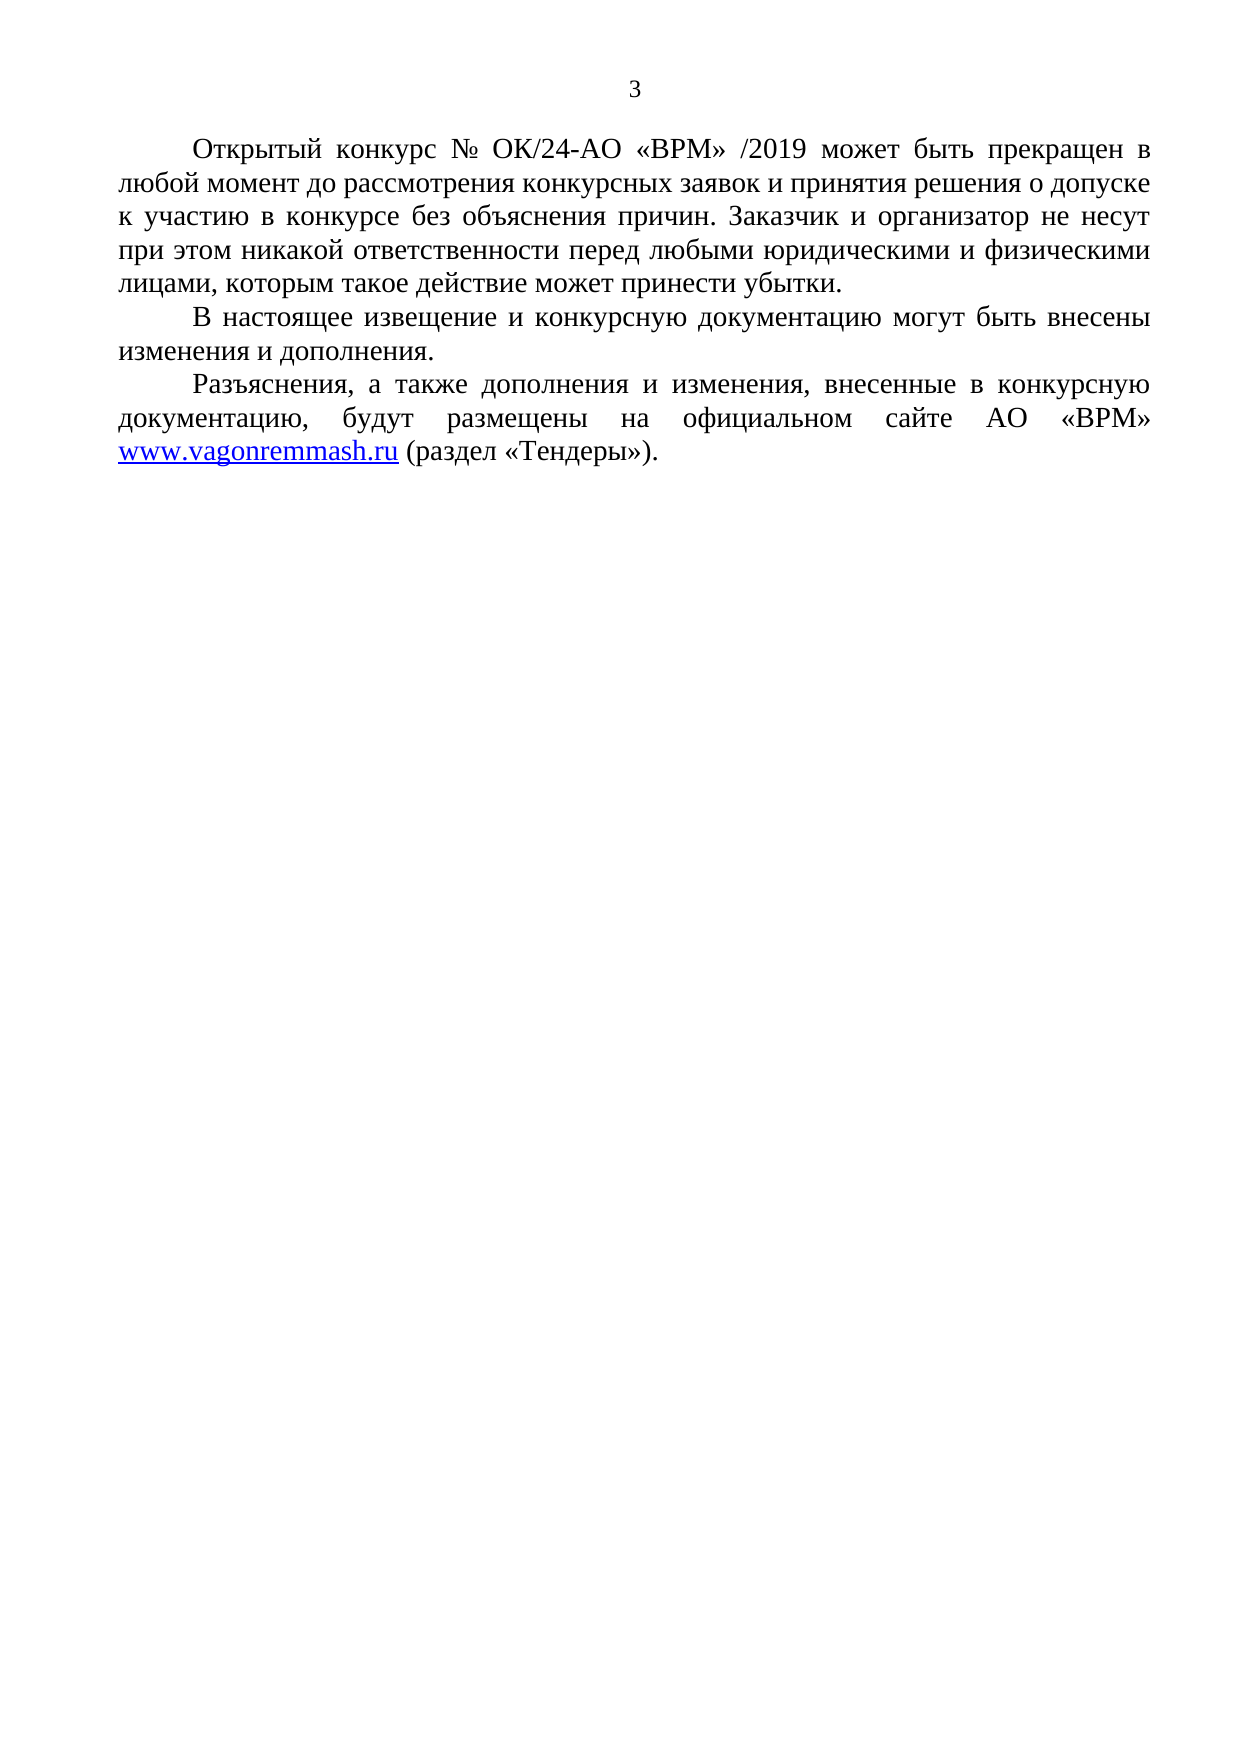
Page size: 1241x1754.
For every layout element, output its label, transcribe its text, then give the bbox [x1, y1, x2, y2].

text В настоящее извещение и конкурсную документацию могут быть внесены изменения и дополнения. [118, 299, 1152, 366]
text Разъяснения, а также дополнения и изменения, внесенные в конкурсную документацию, будут размещены на официальном сайте АО «ВРМ» www.vagonremmash.ru (раздел «Тендеры»). [118, 366, 1152, 467]
text Открытый конкурс № ОК/24-АО «ВРМ» /2019 может быть прекращен в любой момент до рассмотрения конкурсных заявок и принятия решения о допуске к участию в конкурсе без объяснения причин. Заказчик и организатор не несут при этом никакой ответственности перед любыми юридическими и физическими лицами, которым такое действие может принести убытки. [118, 131, 1152, 299]
